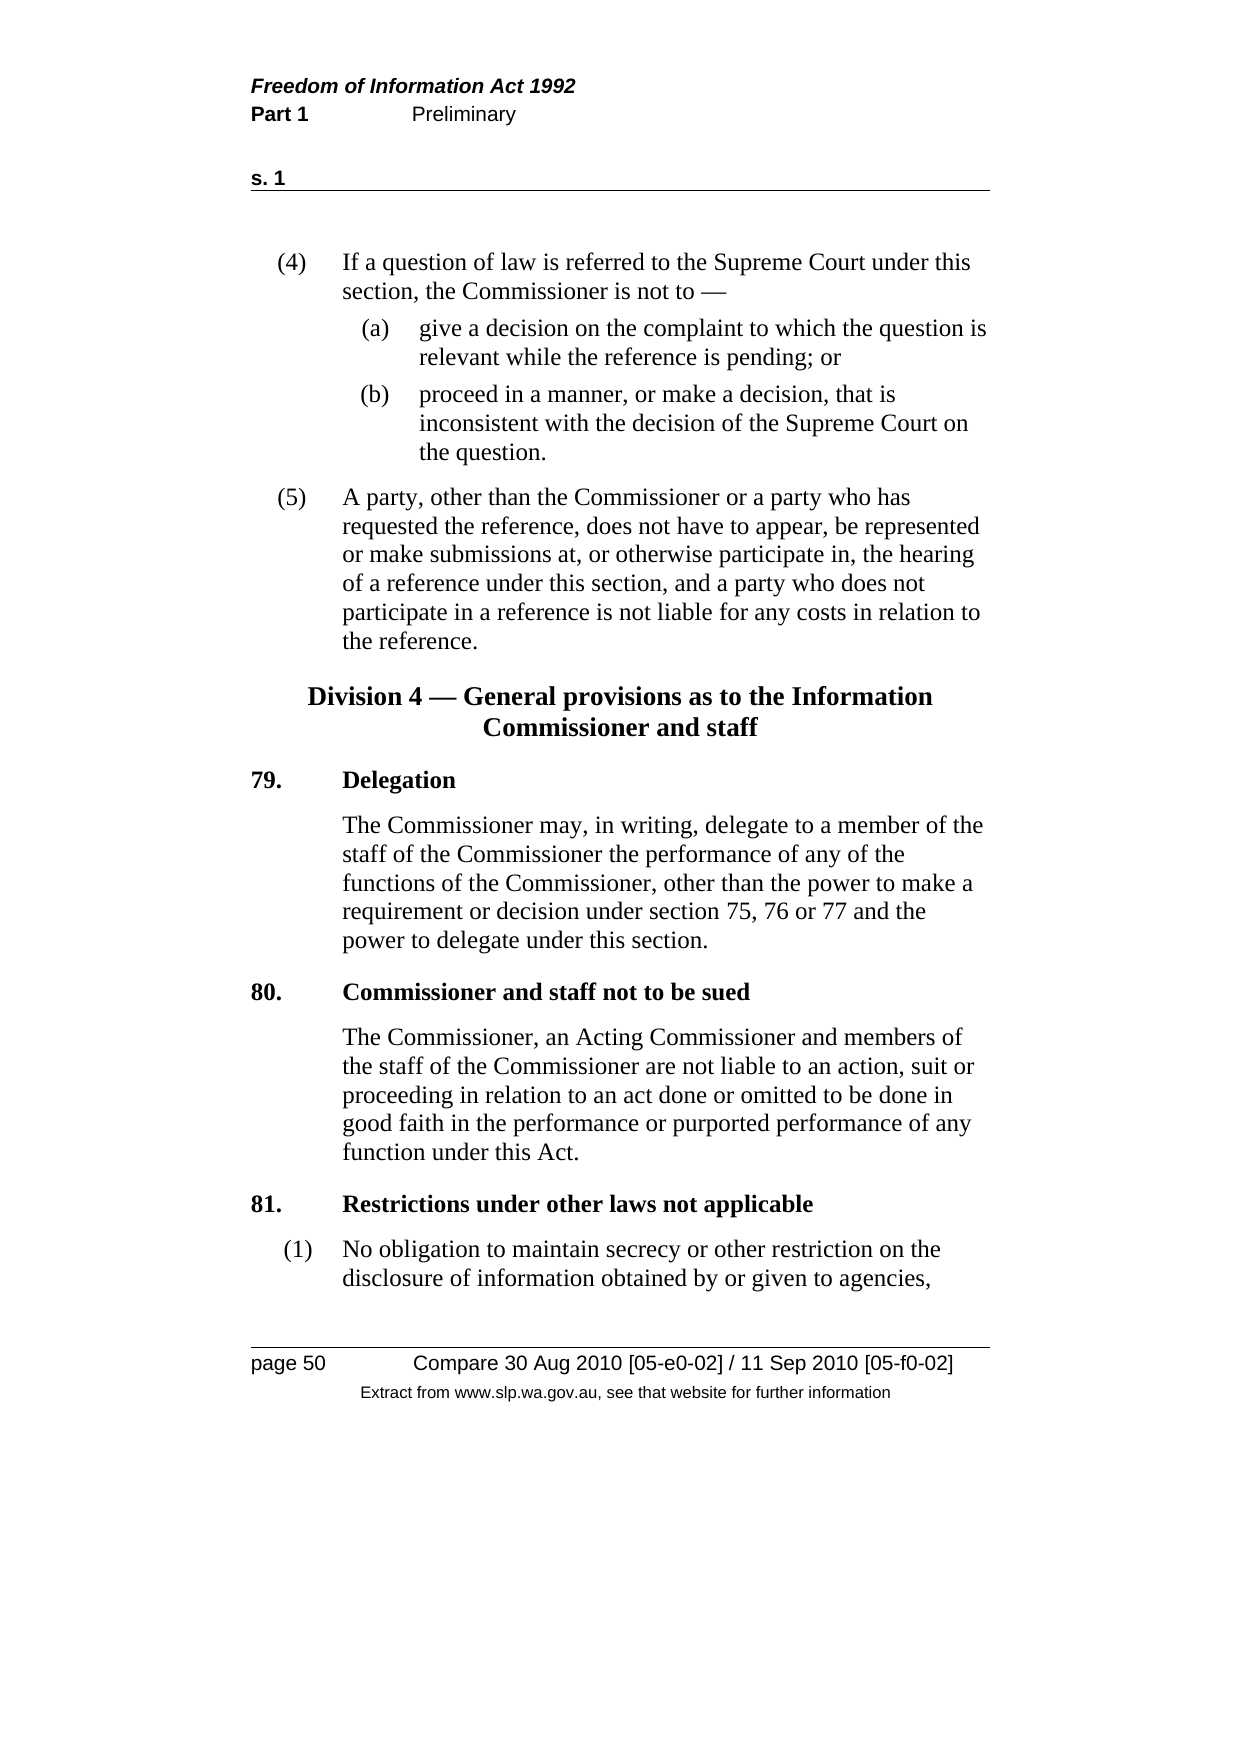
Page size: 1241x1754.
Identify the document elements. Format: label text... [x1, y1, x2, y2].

subtitle Division 4 — General provisions as to the Information Commissioner and staff [251, 679, 990, 742]
text (4) If a question of law is referred to the Supreme Court under this section, the Commissioner is not to — [251, 247, 990, 305]
text (a) give a decision on the complaint to which the question is relevant while the reference is pending; or [251, 313, 990, 371]
subtitle 81. Restrictions under other laws not applicable [251, 1189, 990, 1218]
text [251, 1234, 990, 1292]
text (5) A party, other than the Commissioner or a party who has requested the reference, does not have to appear, be represented or make submissions at, or otherwise participate in, the hearing of a reference under this section, and a party who does not participate in a reference is not liable for any costs in relation to the reference. [251, 482, 990, 654]
subtitle 79. Delegation [251, 765, 990, 793]
subtitle 80. Commissioner and staff not to be sued [251, 977, 990, 1006]
text (b) proceed in a manner, or make a decision, that is inconsistent with the decision of the Supreme Court on the question. [251, 379, 990, 465]
text The Commissioner, an Acting Commissioner and members of the staff of the Commissioner are not liable to an action, suit or proceeding in relation to an act done or omitted to be done in good faith in the performance or purported performance of any function under this Act. [251, 1022, 990, 1166]
text The Commissioner may, in writing, delegate to a member of the staff of the Commissioner the performance of any of the functions of the Commissioner, other than the power to make a requirement or decision under section 75, 76 or 77 and the power to delegate under this section. [251, 810, 990, 954]
